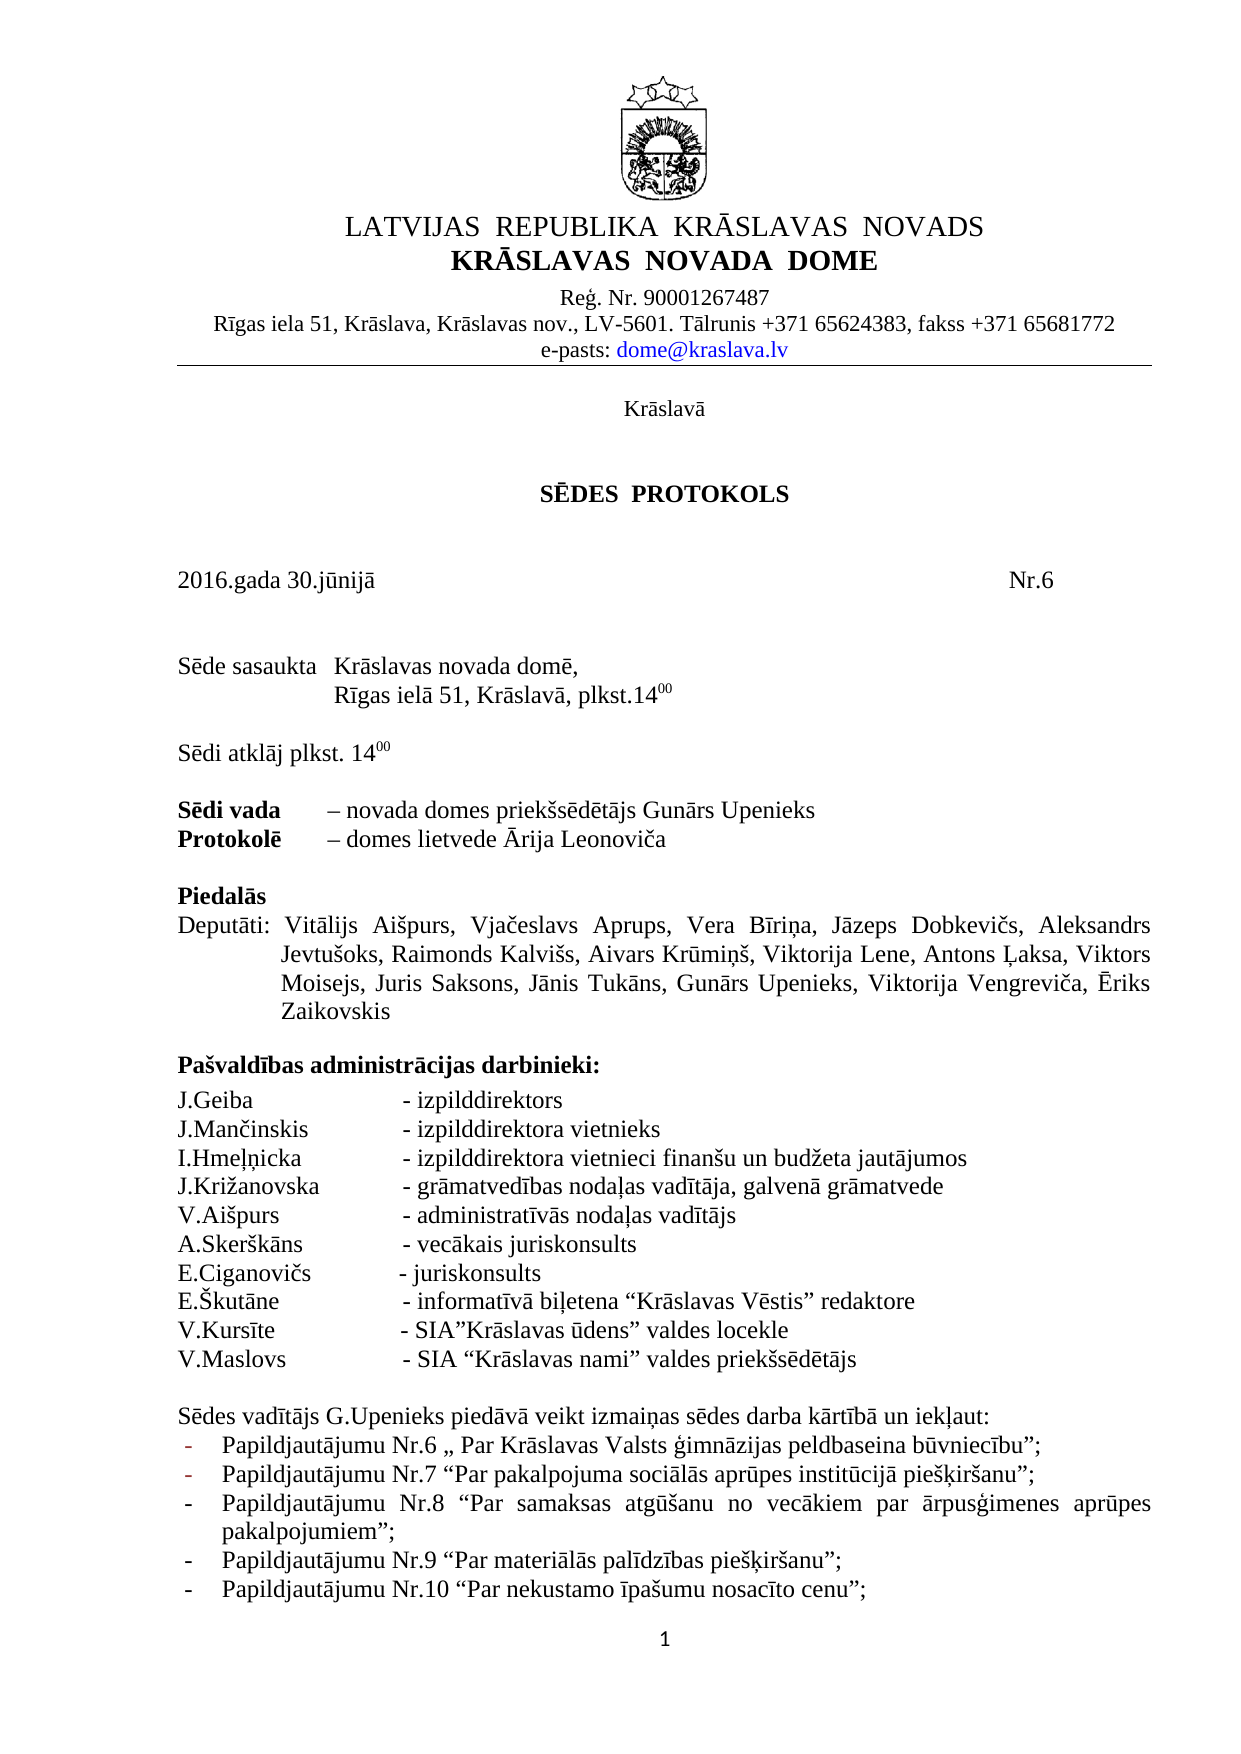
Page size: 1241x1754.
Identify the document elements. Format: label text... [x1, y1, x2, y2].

list Papildjautājumu Nr.7 “Par pakalpojuma sociālās aprūpes institūcijā piešķiršanu”; [184, 1459, 1152, 1488]
text Pašvaldības administrācijas darbinieki: [177, 1050, 1152, 1079]
text Sēdi vada – novada domes priekšsēdētājs Gunārs Upenieks [177, 795, 1152, 824]
text I.Hmeļņicka - izpilddirektora vietnieci finanšu un budžeta jautājumos [177, 1143, 1152, 1171]
list Papildjautājumu Nr.9 “Par materiālās palīdzības piešķiršanu”; [184, 1545, 1152, 1574]
text A.Skerškāns - vecākais juriskonsults [177, 1229, 1152, 1258]
text KRĀSLAVAS NOVADA DOME [177, 243, 1152, 276]
text J.Geiba - izpilddirektors [177, 1085, 1152, 1114]
text Krāslavā [177, 395, 1152, 421]
text J.Križanovska - grāmatvedības nodaļas vadītāja, galvenā grāmatvede [177, 1171, 1152, 1200]
text Deputāti: Vitālijs Aišpurs, Vjačeslavs Aprups, Vera Bīriņa, Jāzeps Dobkevičs, Aleksandrs Jevtušoks, Raimonds Kalvišs, Aivars Krūmiņš, Viktorija Lene, Antons Ļaksa, Viktors Moisejs, Juris Saksons, Jānis Tukāns, Gunārs Upenieks, Viktorija Vengreviča, Ēriks Zaikovskis [177, 910, 1152, 1025]
text Protokolē – domes lietvede Ārija Leonoviča [177, 824, 1152, 853]
list Papildjautājumu Nr.6 „ Par Krāslavas Valsts ģimnāzijas peldbaseina būvniecību”; [184, 1430, 1152, 1459]
text V.Kursīte - SIA”Krāslavas ūdens” valdes locekle [177, 1315, 1152, 1344]
text e-pasts: dome@kraslava.lv [177, 336, 1152, 365]
text Rīgas ielā 51, Krāslavā, plkst.1400 [177, 680, 1152, 709]
list Papildjautājumu Nr.8 “Par samaksas atgūšanu no vecākiem par ārpusģimenes aprūpes pakalpojumiem”; [184, 1488, 1152, 1545]
text LATVIJAS REPUBLIKA KRĀSLAVAS NOVADS [177, 209, 1152, 243]
text J.Mančinskis - izpilddirektora vietnieks [177, 1114, 1152, 1143]
text E.Škutāne - informatīvā biļetena “Krāslavas Vēstis” redaktore [177, 1286, 1152, 1315]
text E.Ciganovičs - juriskonsults [177, 1258, 1152, 1286]
text Sēdes vadītājs G.Upenieks piedāvā veikt izmaiņas sēdes darba kārtībā un iekļaut: [177, 1401, 1152, 1430]
list Papildjautājumu Nr.10 “Par nekustamo īpašumu nosacīto cenu”; [184, 1574, 1152, 1603]
text V.Aišpurs - administratīvās nodaļas vadītājs [177, 1200, 1152, 1229]
text Sēde sasaukta Krāslavas novada domē, [177, 651, 1152, 680]
text Piedalās [177, 881, 1152, 910]
picture [609, 73, 720, 210]
text V.Maslovs - SIA “Krāslavas nami” valdes priekšsēdētājs [177, 1344, 1152, 1373]
text Sēdi atklāj plkst. 1400 [177, 738, 1152, 766]
text Rīgas iela 51, Krāslava, Krāslavas nov., LV-5601. Tālrunis +371 65624383, fakss +371 65681772 [177, 310, 1152, 336]
text SĒDES PROTOKOLS [177, 479, 1152, 508]
text 2016.gada 30.jūnijā Nr.6 [177, 565, 1152, 594]
text Reģ. Nr. 90001267487 [177, 284, 1152, 310]
